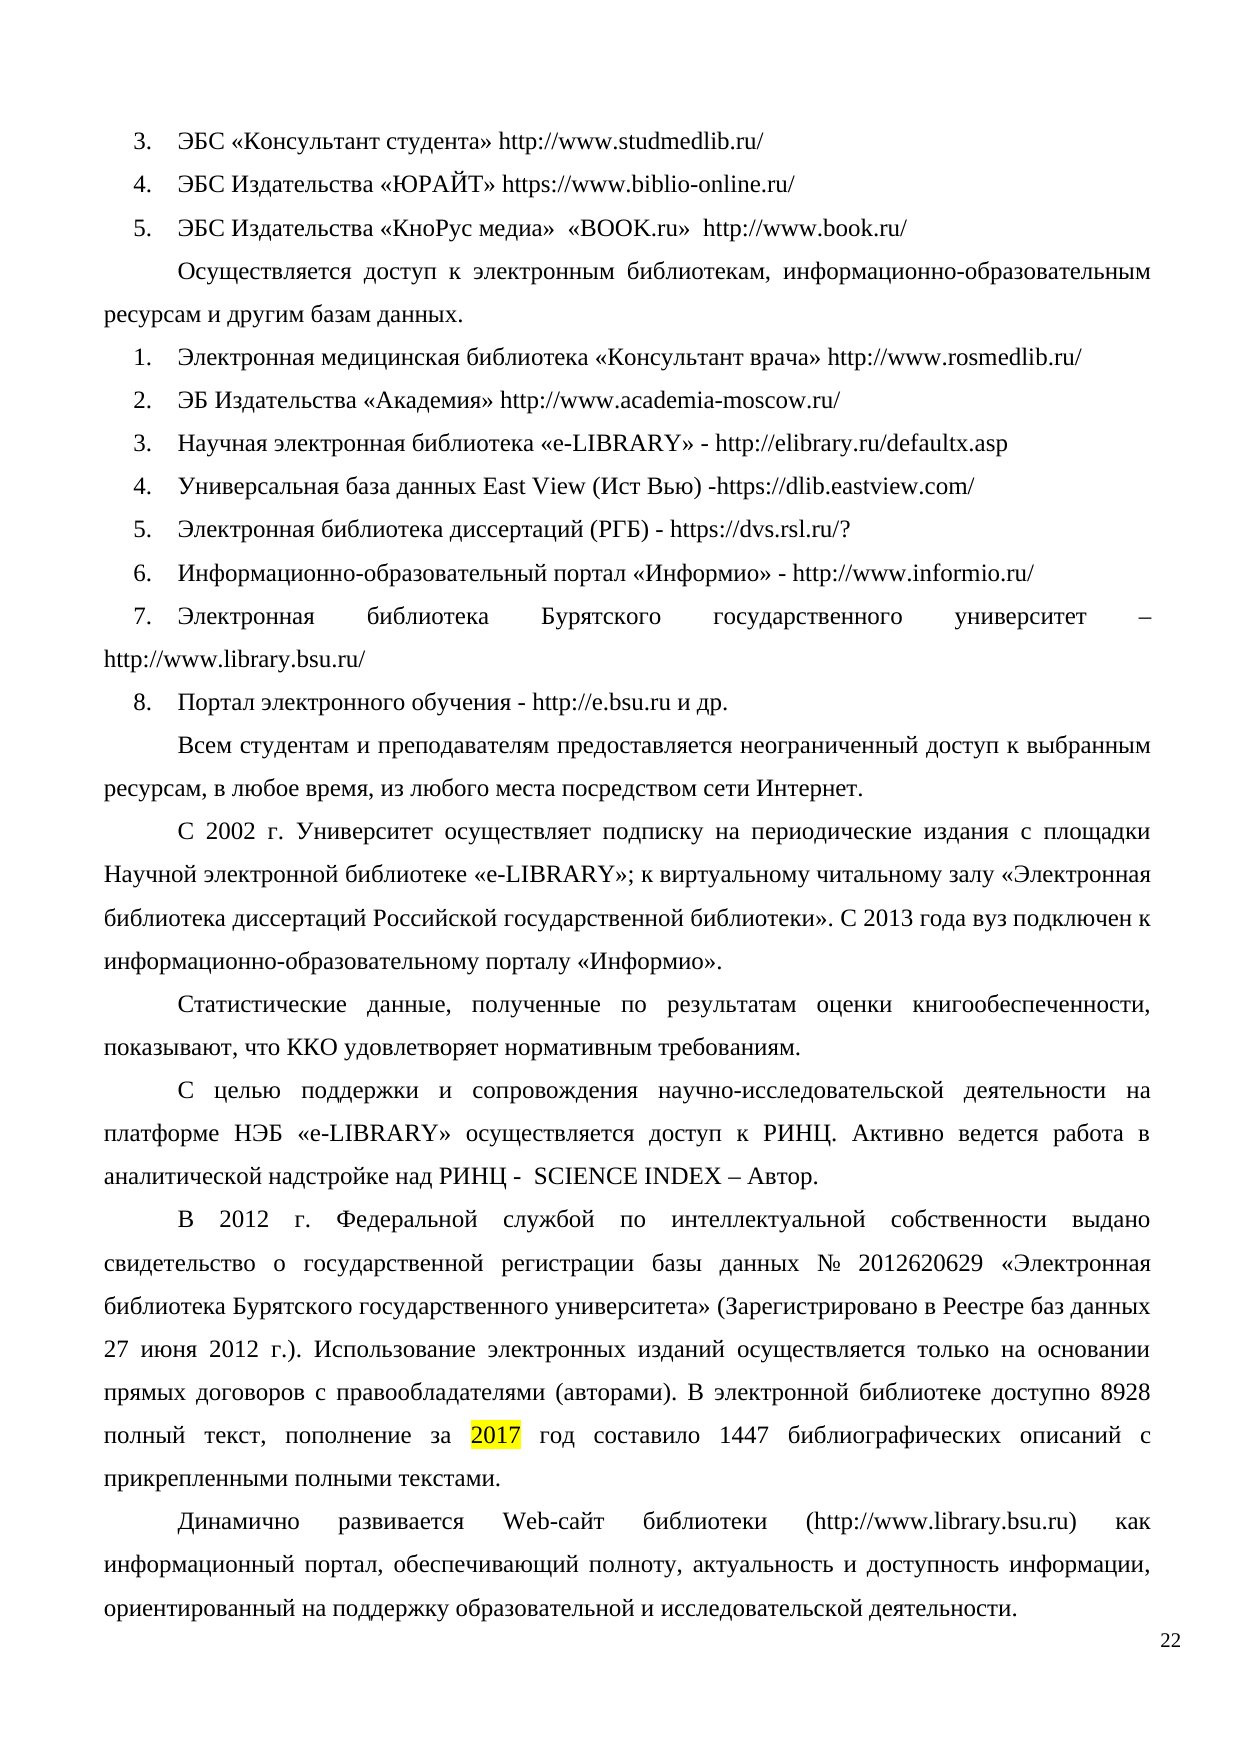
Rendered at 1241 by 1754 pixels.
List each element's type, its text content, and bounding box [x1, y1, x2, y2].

text В 2012 г. Федеральной службой по интеллектуальной собственности выдано свидетельство о государственной регистрации базы данных № 2012620629 «Электронная библиотека Бурятского государственного университета» (Зарегистрировано в Реестре баз данных 27 июня 2012 г.). Использование электронных изданий осуществляется только на основании прямых договоров с правообладателями (авторами). В электронной библиотеке доступно 8928 полный текст, пополнение за 2017 год составило 1447 библиографических описаний с прикрепленными полными текстами. [103, 1204, 1152, 1492]
text 3. Научная электронная библиотека «e-LIBRARY» - http://elibrary.ru/defaultx.asp [103, 428, 1152, 457]
text 2. ЭБ Издательства «Академия» http://www.academia-moscow.ru/ [103, 385, 1152, 414]
text 5. Электронная библиотека диссертаций (РГБ) - https://dvs.rsl.ru/? [103, 514, 1152, 543]
text 8. Портал электронного обучения - http://e.bsu.ru и др. [103, 687, 1152, 716]
text 3. ЭБС «Консультант студента» http://www.studmedlib.ru/ [103, 126, 1152, 155]
text 7. Электронная библиотека Бурятского государственного университет – http://www.library.bsu.ru/ [103, 601, 1152, 673]
text Динамично развивается Web-сайт библиотеки (http://www.library.bsu.ru) как информационный портал, обеспечивающий полноту, актуальность и доступность информации, ориентированный на поддержку образовательной и исследовательской деятельности. [103, 1506, 1152, 1621]
text 5. ЭБС Издательства «КноРус медиа» «BOOK.ru» http://www.book.ru/ [103, 213, 1152, 241]
text Осуществляется доступ к электронным библиотекам, информационно-образовательным ресурсам и другим базам данных. [103, 256, 1152, 328]
text 1. Электронная медицинская библиотека «Консультант врача» http://www.rosmedlib.ru/ [103, 342, 1152, 371]
text С 2002 г. Университет осуществляет подписку на периодические издания с площадки Научной электронной библиотеке «e-LIBRARY»; к виртуальному читальному залу «Электронная библиотека диссертаций Российской государственной библиотеки». С 2013 года вуз подключен к информационно-образовательному порталу «Информио». [103, 816, 1152, 974]
text С целью поддержки и сопровождения научно-исследовательской деятельности на платформе НЭБ «e-LIBRARY» осуществляется доступ к РИНЦ. Активно ведется работа в аналитической надстройке над РИНЦ - SCIENCE INDEX – Автор. [103, 1075, 1152, 1190]
text 4. ЭБС Издательства «ЮРАЙТ» https://www.biblio-online.ru/ [103, 169, 1152, 198]
text Всем студентам и преподавателям предоставляется неограниченный доступ к выбранным ресурсам, в любое время, из любого места посредством сети Интернет. [103, 730, 1152, 802]
text 6. Информационно-образовательный портал «Информио» - http://www.informio.ru/ [103, 558, 1152, 586]
text 4. Универсальная база данных East View (Ист Вью) -https://dlib.eastview.com/ [103, 471, 1152, 500]
text Статистические данные, полученные по результатам оценки книгообеспеченности, показывают, что ККО удовлетворяет нормативным требованиям. [103, 989, 1152, 1061]
